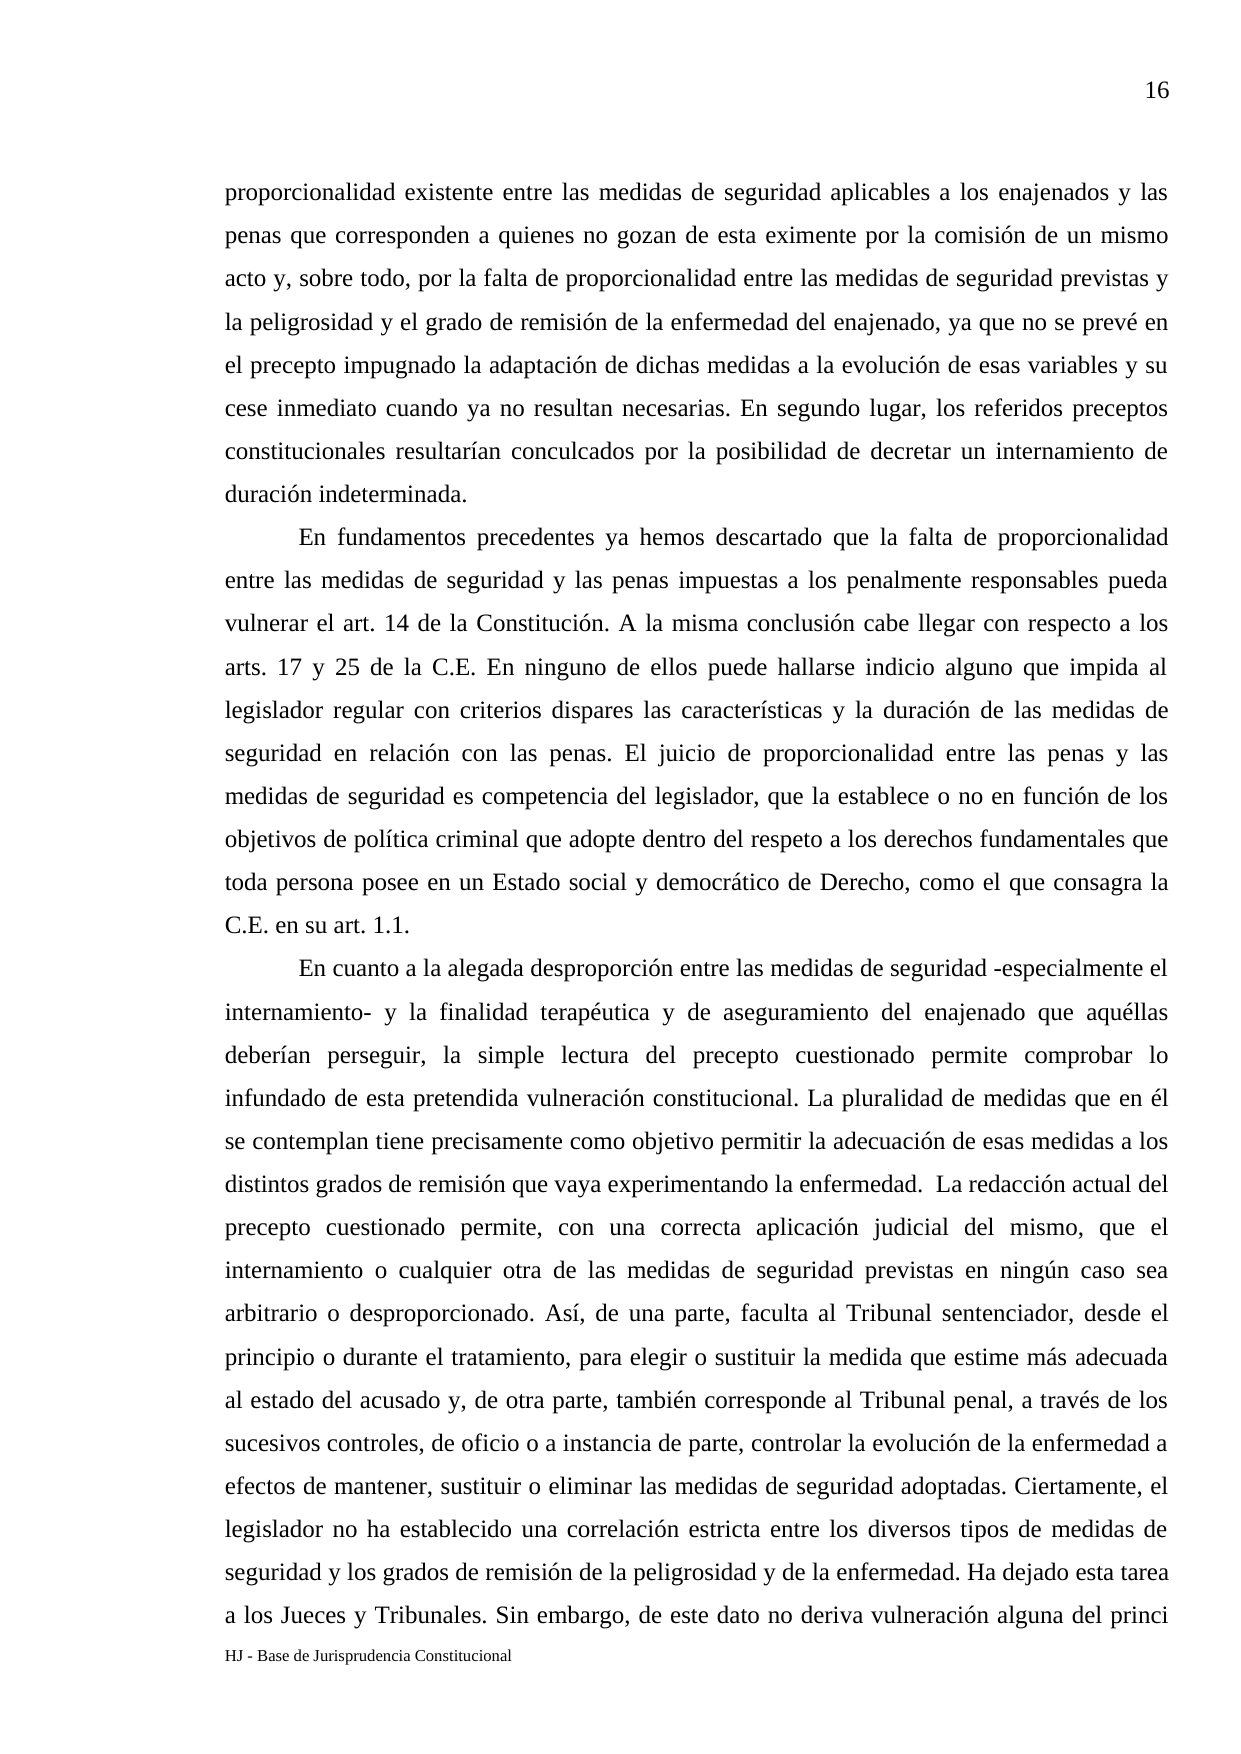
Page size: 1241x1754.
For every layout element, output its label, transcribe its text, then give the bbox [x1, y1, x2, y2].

text En fundamentos precedentes ya hemos descartado que la falta de proporcionalidad entre las medidas de seguridad y las penas impuestas a los penalmente responsables pueda vulnerar el art. 14 de la Constitución. A la misma conclusión cabe llegar con respecto a los arts. 17 y 25 de la C.E. En ninguno de ellos puede hallarse indicio alguno que impida al legislador regular con criterios dispares las características y la duración de las medidas de seguridad en relación con las penas. El juicio de proporcionalidad entre las penas y las medidas de seguridad es competencia del legislador, que la establece o no en función de los objetivos de política criminal que adopte dentro del respeto a los derechos fundamentales que toda persona posee en un Estado social y democrático de Derecho, como el que consagra la C.E. en su art. 1.1. [224, 522, 1169, 939]
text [224, 953, 1169, 1629]
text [224, 177, 1169, 508]
